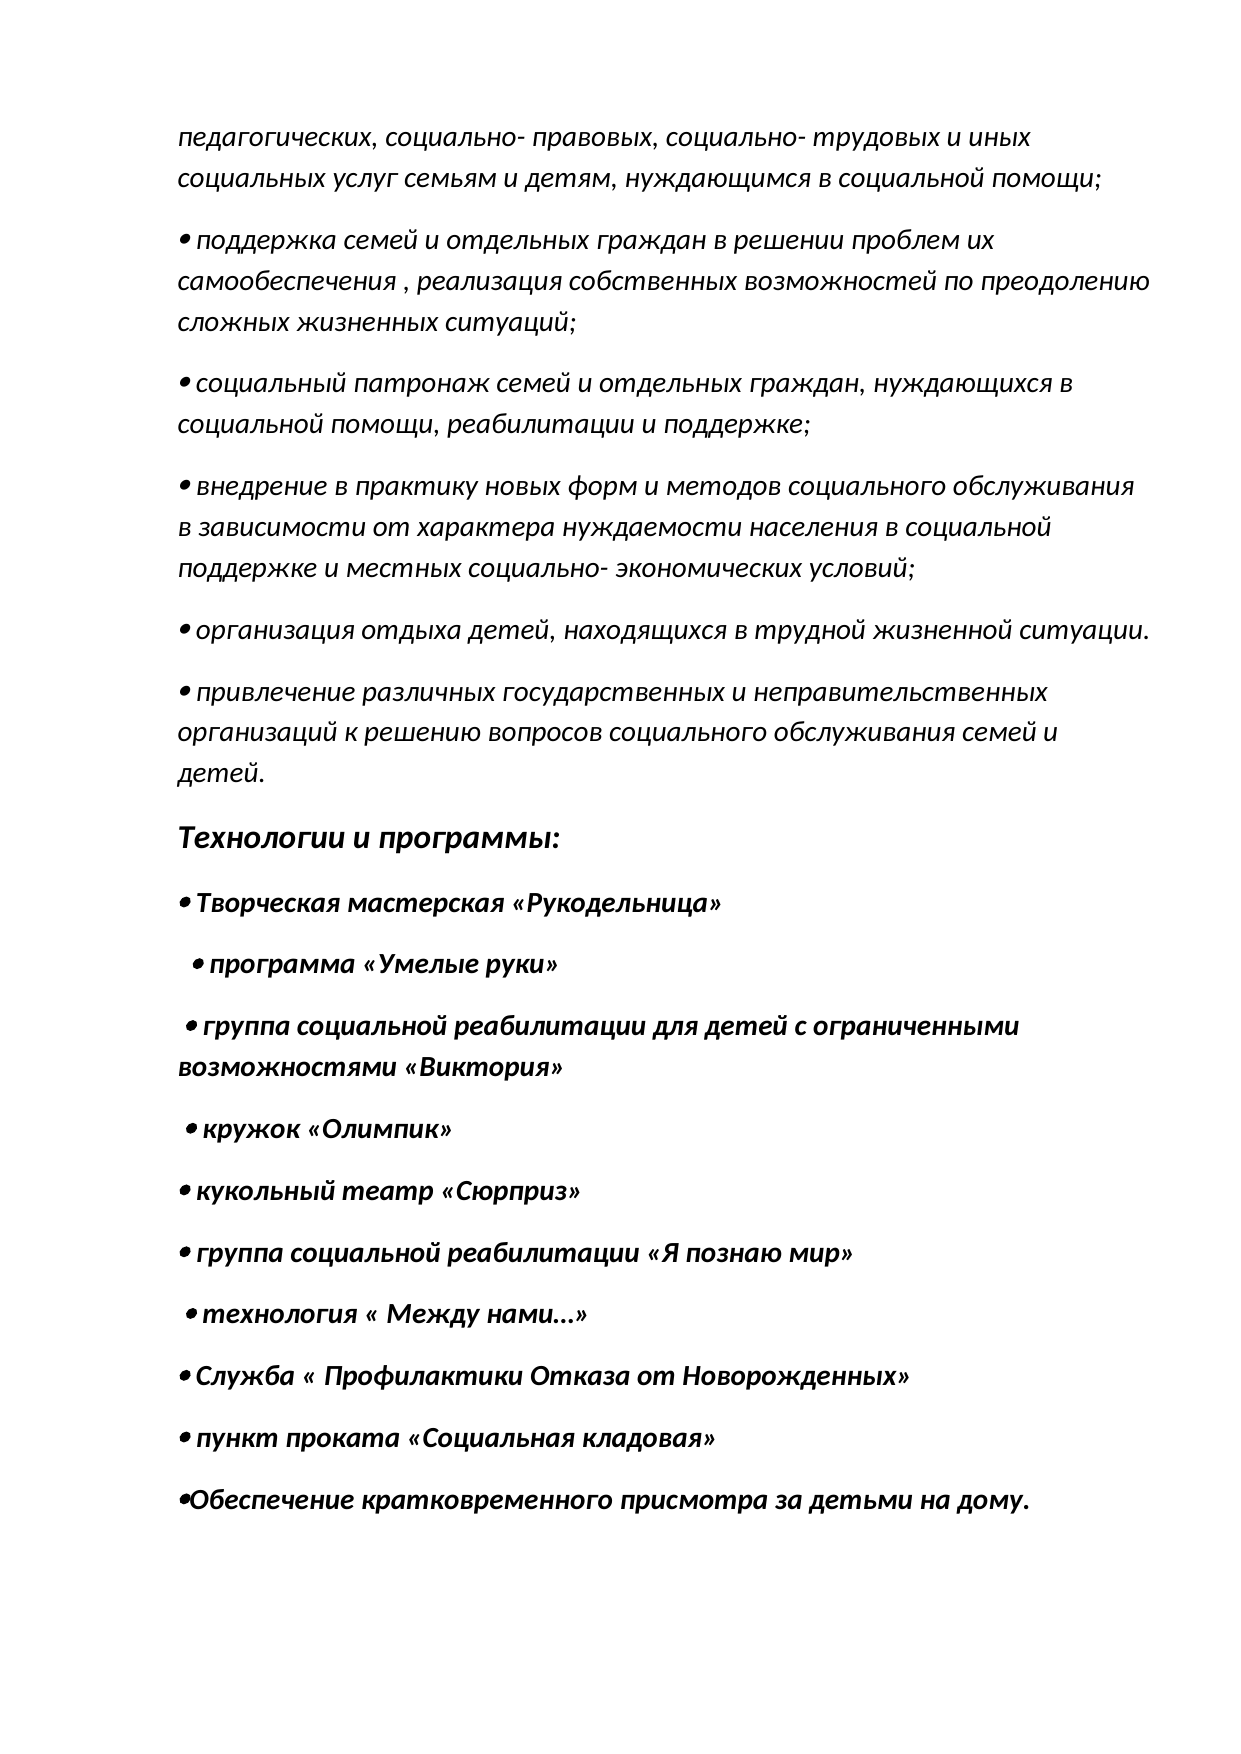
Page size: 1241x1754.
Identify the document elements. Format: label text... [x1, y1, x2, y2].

text кукольный театр «Сюрприз» [177, 1172, 1152, 1207]
text поддержка семей и отдельных граждан в решении проблем их самообеспечения , реализация собственных возможностей по преодолению сложных жизненных ситуаций; [177, 221, 1152, 338]
text группа социальной реабилитации для детей с ограниченными возможностями «Виктория» [177, 1007, 1152, 1084]
text Технологии и программы: [177, 816, 1152, 857]
text привлечение различных государственных и неправительственных организаций к решению вопросов социального обслуживания семей и детей. [177, 673, 1152, 790]
text кружок «Олимпик» [177, 1110, 1152, 1146]
text пункт проката «Социальная кладовая» [177, 1419, 1152, 1454]
text Обеспечение кратковременного присмотра за детьми на дому. [177, 1481, 1152, 1516]
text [177, 118, 1152, 195]
text группа социальной реабилитации «Я познаю мир» [177, 1234, 1152, 1269]
text Служба « Профилактики Отказа от Новорожденных» [177, 1357, 1152, 1393]
text Творческая мастерская «Рукодельница» [177, 884, 1152, 919]
text программа «Умелые руки» [177, 946, 1152, 981]
text технология « Между нами…» [177, 1295, 1152, 1331]
text социальный патронаж семей и отдельных граждан, нуждающихся в социальной помощи, реабилитации и поддержке; [177, 364, 1152, 441]
text организация отдыха детей, находящихся в трудной жизненной ситуации. [177, 611, 1152, 646]
text внедрение в практику новых форм и методов социального обслуживания в зависимости от характера нуждаемости населения в социальной поддержке и местных социально- экономических условий; [177, 467, 1152, 585]
